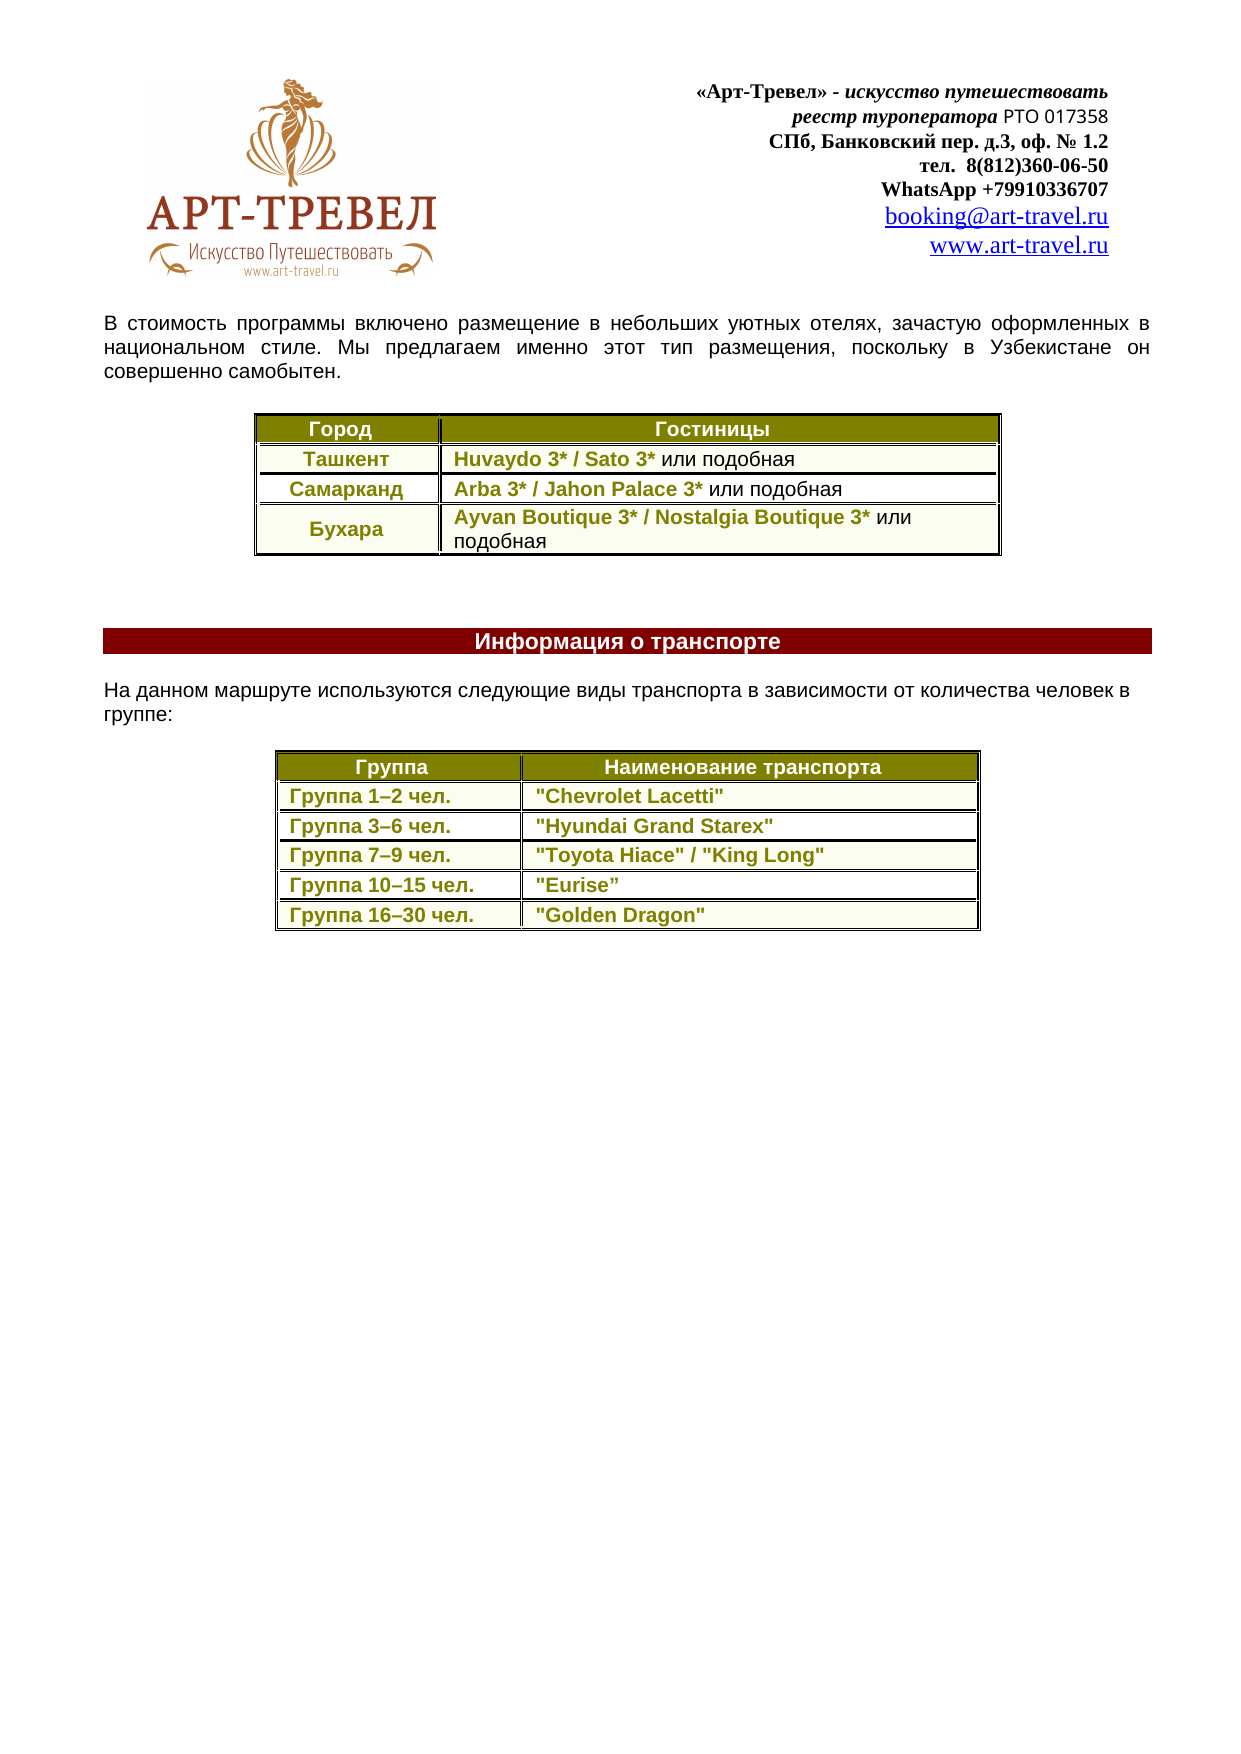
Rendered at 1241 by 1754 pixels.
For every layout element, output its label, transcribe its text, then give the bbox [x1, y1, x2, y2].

table_cell Ташкент [257, 443, 438, 472]
picture [146, 79, 436, 277]
text На данном маршруте используются следующие виды транспорта в зависимости от количества человек в группе: [103, 678, 1152, 726]
table_cell "Chevrolet Lacetti" [522, 780, 979, 809]
text Информация о транспорте [103, 628, 1152, 654]
table_cell Бухара [255, 502, 440, 553]
table_cell Группа 16–30 чел. [278, 898, 522, 928]
table_cell "Eurise” [523, 869, 978, 898]
table_cell "Hyundai Grand Starex" [523, 809, 978, 839]
table_header Город [257, 415, 440, 442]
table_header Наименование транспорта [522, 754, 977, 780]
table_cell "Golden Dragon" [522, 898, 978, 928]
table_cell "Toyota Hiace" / "King Long" [523, 839, 977, 868]
table_cell Самарканд [257, 472, 438, 502]
table_cell Arba 3* / Jahon Palace 3* или подобная [442, 472, 998, 502]
table_cell Группа 7–9 чел. [278, 839, 520, 868]
table_cell Ayvan Boutique 3* / Nostalgia Boutique 3* или подобная [440, 502, 1000, 553]
table_cell Huvaydo 3* / Sato 3* или подобная [442, 443, 999, 472]
table_header Группа [278, 754, 522, 780]
table_cell Группа 10–15 чел. [278, 869, 520, 898]
table_cell Группа 3–6 чел. [278, 809, 520, 839]
text В стоимость программы включено размещение в небольших уютных отелях, зачастую оформленных в национальном стиле. Мы предлагаем именно этот тип размещения, поскольку в Узбекистане он совершенно самобытен. [103, 311, 1152, 383]
table_cell Группа 1–2 чел. [276, 780, 522, 809]
table_header Гостиницы [440, 416, 998, 442]
